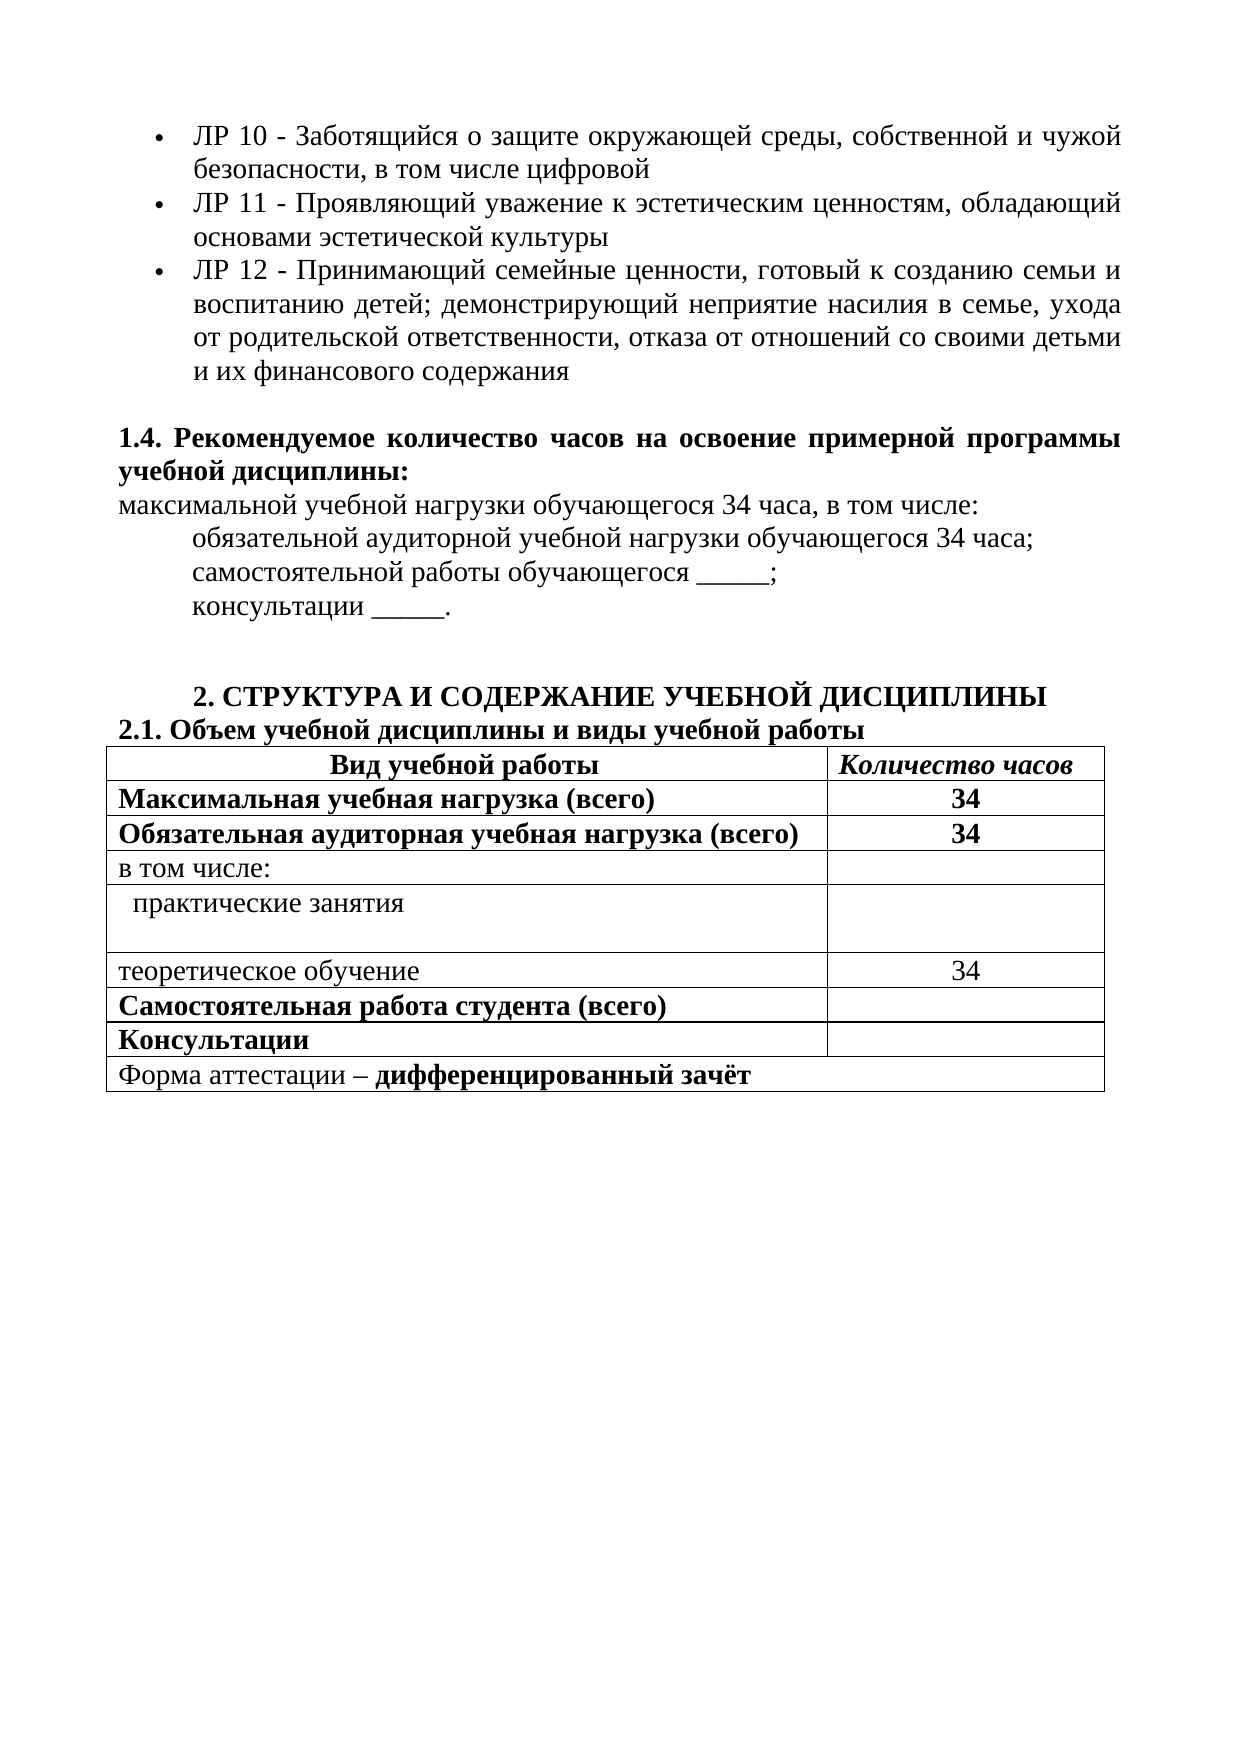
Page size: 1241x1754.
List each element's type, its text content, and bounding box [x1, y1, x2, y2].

table_cell теоретическое обучение [107, 953, 827, 987]
table_header Вид учебной работы [107, 747, 827, 780]
list ЛР 11 - Проявляющий уважение к эстетическим ценностям, обладающий основами эстетической культуры [156, 185, 1122, 252]
table_cell [828, 885, 1104, 952]
table_cell Обязательная аудиторная учебная нагрузка (всего) [107, 816, 827, 849]
table_cell [828, 988, 1104, 1021]
table_cell Форма аттестации – дифференцированный зачёт [107, 1057, 1104, 1091]
text самостоятельной работы обучающегося _____; [192, 554, 1122, 588]
table_cell 34 [828, 781, 1104, 815]
text 2. СТРУКТУРА И СОДЕРЖАНИЕ УЧЕБНОЙ ДИСЦИПЛИНЫ [118, 679, 1122, 712]
table_header Количество часов [828, 747, 1104, 780]
list ЛР 12 - Принимающий семейные ценности, готовый к созданию семьи и воспитанию детей; демонстрирующий неприятие насилия в семье, ухода от родительской ответственности, отказа от отношений со своими детьми и их финансового содержания [156, 252, 1122, 386]
table_cell [828, 1023, 1104, 1056]
text максимальной учебной нагрузки обучающегося 34 часа, в том числе: [118, 487, 1122, 521]
text консультации _____. [192, 588, 1122, 621]
table_cell Максимальная учебная нагрузка (всего) [107, 781, 827, 815]
text 1.4. Рекомендуемое количество часов на освоение примерной программы учебной дисциплины: [118, 420, 1122, 487]
text обязательной аудиторной учебной нагрузки обучающегося 34 часа; [192, 521, 1122, 554]
list ЛР 10 - Заботящийся о защите окружающей среды, собственной и чужой безопасности, в том числе цифровой [156, 118, 1122, 185]
table_cell в том числе: [107, 851, 827, 884]
table_cell [828, 851, 1104, 884]
table_cell 34 [828, 953, 1104, 987]
table_cell Самостоятельная работа студента (всего) [107, 988, 827, 1021]
table_cell практические занятия [107, 885, 827, 952]
text 2.1. Объем учебной дисциплины и виды учебной работы [118, 712, 1122, 746]
table_cell 34 [828, 816, 1104, 849]
table_cell Консультации [107, 1023, 827, 1056]
